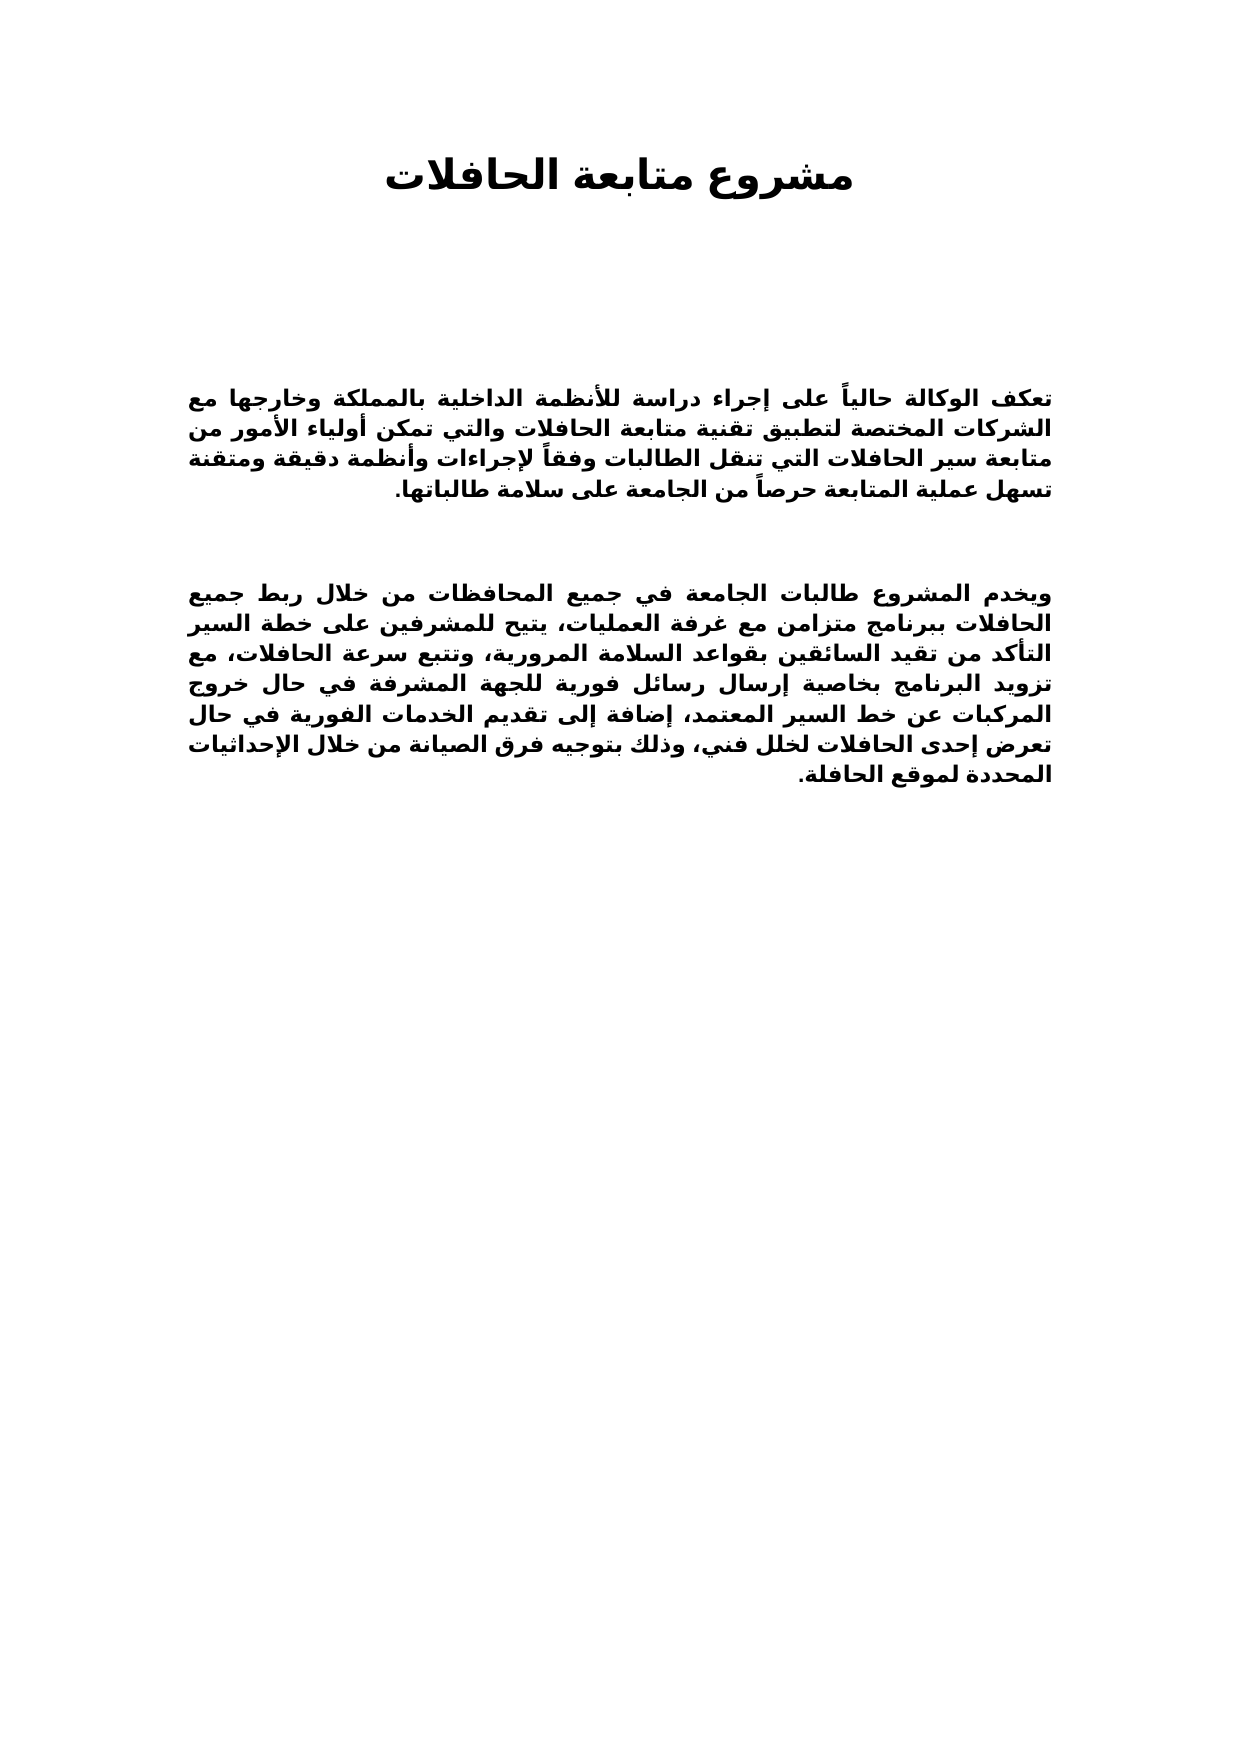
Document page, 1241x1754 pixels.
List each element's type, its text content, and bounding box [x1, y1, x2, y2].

text ويخدم المشروع طالبات الجامعة في جميع المحافظات من خلال ربط جميع الحافلات ببرنامج متزامن مع غرفة العمليات، يتيح للمشرفين على خطة السير التأكد من تقيد السائقين بقواعد السلامة المرورية، وتتبع سرعة الحافلات، مع تزويد البرنامج بخاصية إرسال رسائل فورية للجهة المشرفة في حال خروج المركبات عن خط السير المعتمد، إضافة إلى تقديم الخدمات الفورية في حال تعرض إحدى الحافلات لخلل فني، وذلك بتوجيه فرق الصيانة من خلال الإحداثيات المحددة لموقع الحافلة. [187, 580, 1053, 787]
text تعكف الوكالة حالياً على إجراء دراسة للأنظمة الداخلية بالمملكة وخارجها مع الشركات المختصة لتطبيق تقنية متابعة الحافلات والتي تمكن أولياء الأمور من متابعة سير الحافلات التي تنقل الطالبات وفقاً لإجراءات وأنظمة دقيقة ومتقنة تسهل عملية المتابعة حرصاً من الجامعة على سلامة طالباتها. [187, 385, 1053, 502]
text مشروع متابعة الحافلات [187, 150, 1053, 198]
